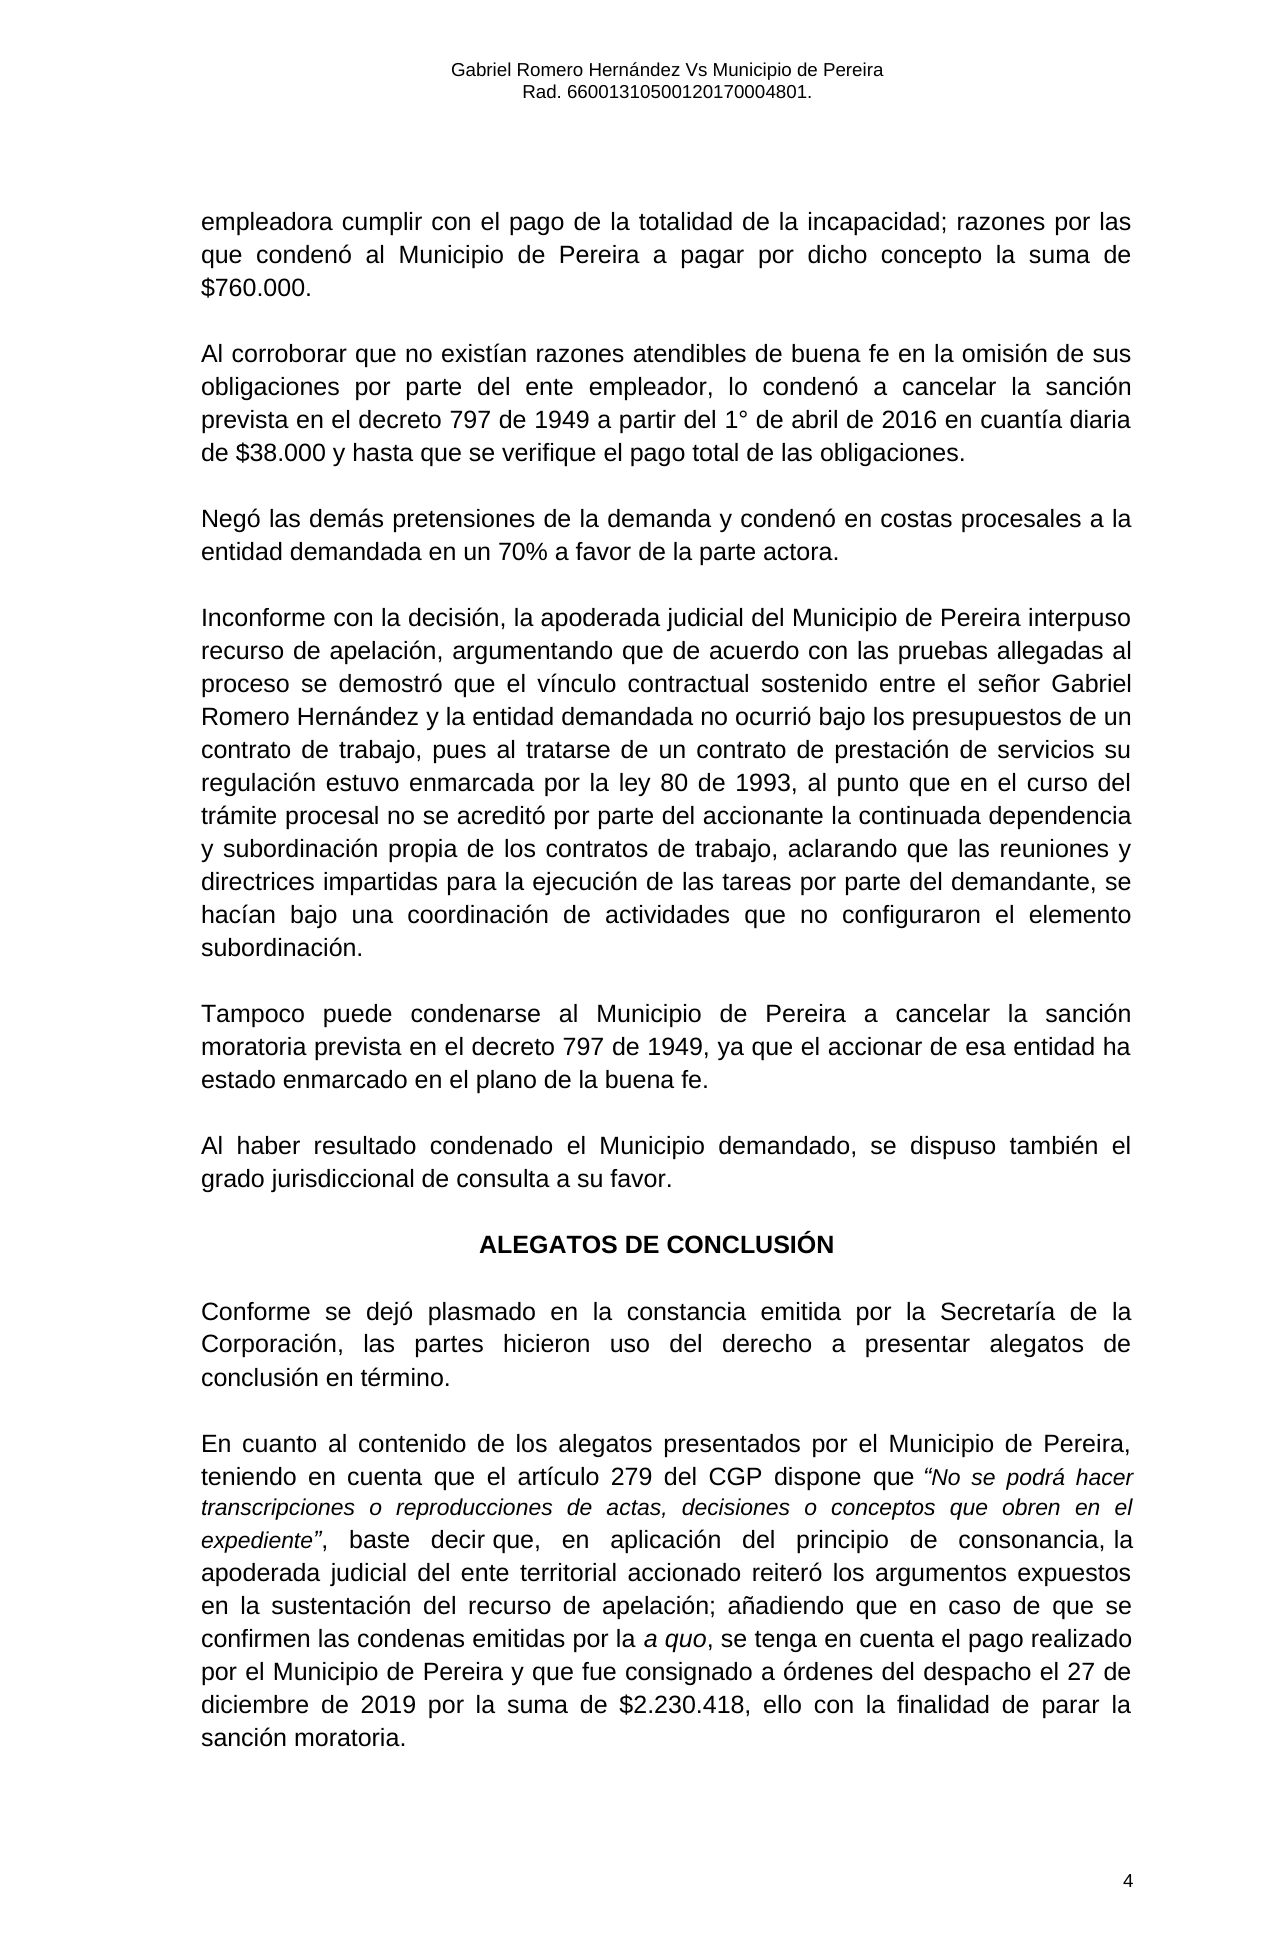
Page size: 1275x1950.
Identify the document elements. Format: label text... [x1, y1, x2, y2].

text Al corroborar que no existían razones atendibles de buena fe en la omisión de sus obligaciones por parte del ente empleador, lo condenó a cancelar la sanción prevista en el decreto 797 de 1949 a partir del 1° de abril de 2016 en cuantía diaria de $38.000 y hasta que se verifique el pago total de las obligaciones. [201, 339, 1133, 467]
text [201, 207, 1133, 302]
text En cuanto al contenido de los alegatos presentados por el Municipio de Pereira, teniendo en cuenta que el artículo 279 del CGP dispone que “No se podrá hacer transcripciones o reproducciones de actas, decisiones o conceptos que obren en el expediente”, baste decir que, en aplicación del principio de consonancia, la apoderada judicial del ente territorial accionado reiteró los argumentos expuestos en la sustentación del recurso de apelación; añadiendo que en caso de que se confirmen las condenas emitidas por la a quo, se tenga en cuenta el pago realizado por el Municipio de Pereira y que fue consignado a órdenes del despacho el 27 de diciembre de 2019 por la suma de $2.230.418, ello con la finalidad de parar la sanción moratoria. [201, 1428, 1133, 1752]
text Inconforme con la decisión, la apoderada judicial del Municipio de Pereira interpuso recurso de apelación, argumentando que de acuerdo con las pruebas allegadas al proceso se demostró que el vínculo contractual sostenido entre el señor Gabriel Romero Hernández y la entidad demandada no ocurrió bajo los presupuestos de un contrato de trabajo, pues al tratarse de un contrato de prestación de servicios su regulación estuvo enmarcada por la ley 80 de 1993, al punto que en el curso del trámite procesal no se acreditó por parte del accionante la continuada dependencia y subordinación propia de los contratos de trabajo, aclarando que las reuniones y directrices impartidas para la ejecución de las tareas por parte del demandante, se hacían bajo una coordinación de actividades que no configuraron el elemento subordinación. [201, 603, 1133, 962]
text Conforme se dejó plasmado en la constancia emitida por la Secretaría de la Corporación, las partes hicieron uso del derecho a presentar alegatos de conclusión en término. [201, 1296, 1133, 1391]
text Negó las demás pretensiones de la demanda y condenó en costas procesales a la entidad demandada en un 70% a favor de la parte actora. [201, 504, 1133, 566]
text ALEGATOS DE CONCLUSIÓN [201, 1230, 1133, 1259]
text Al haber resultado condenado el Municipio demandado, se dispuso también el grado jurisdiccional de consulta a su favor. [201, 1131, 1133, 1193]
text Tampoco puede condenarse al Municipio de Pereira a cancelar la sanción moratoria prevista en el decreto 797 de 1949, ya que el accionar de esa entidad ha estado enmarcado en el plano de la buena fe. [201, 999, 1133, 1094]
